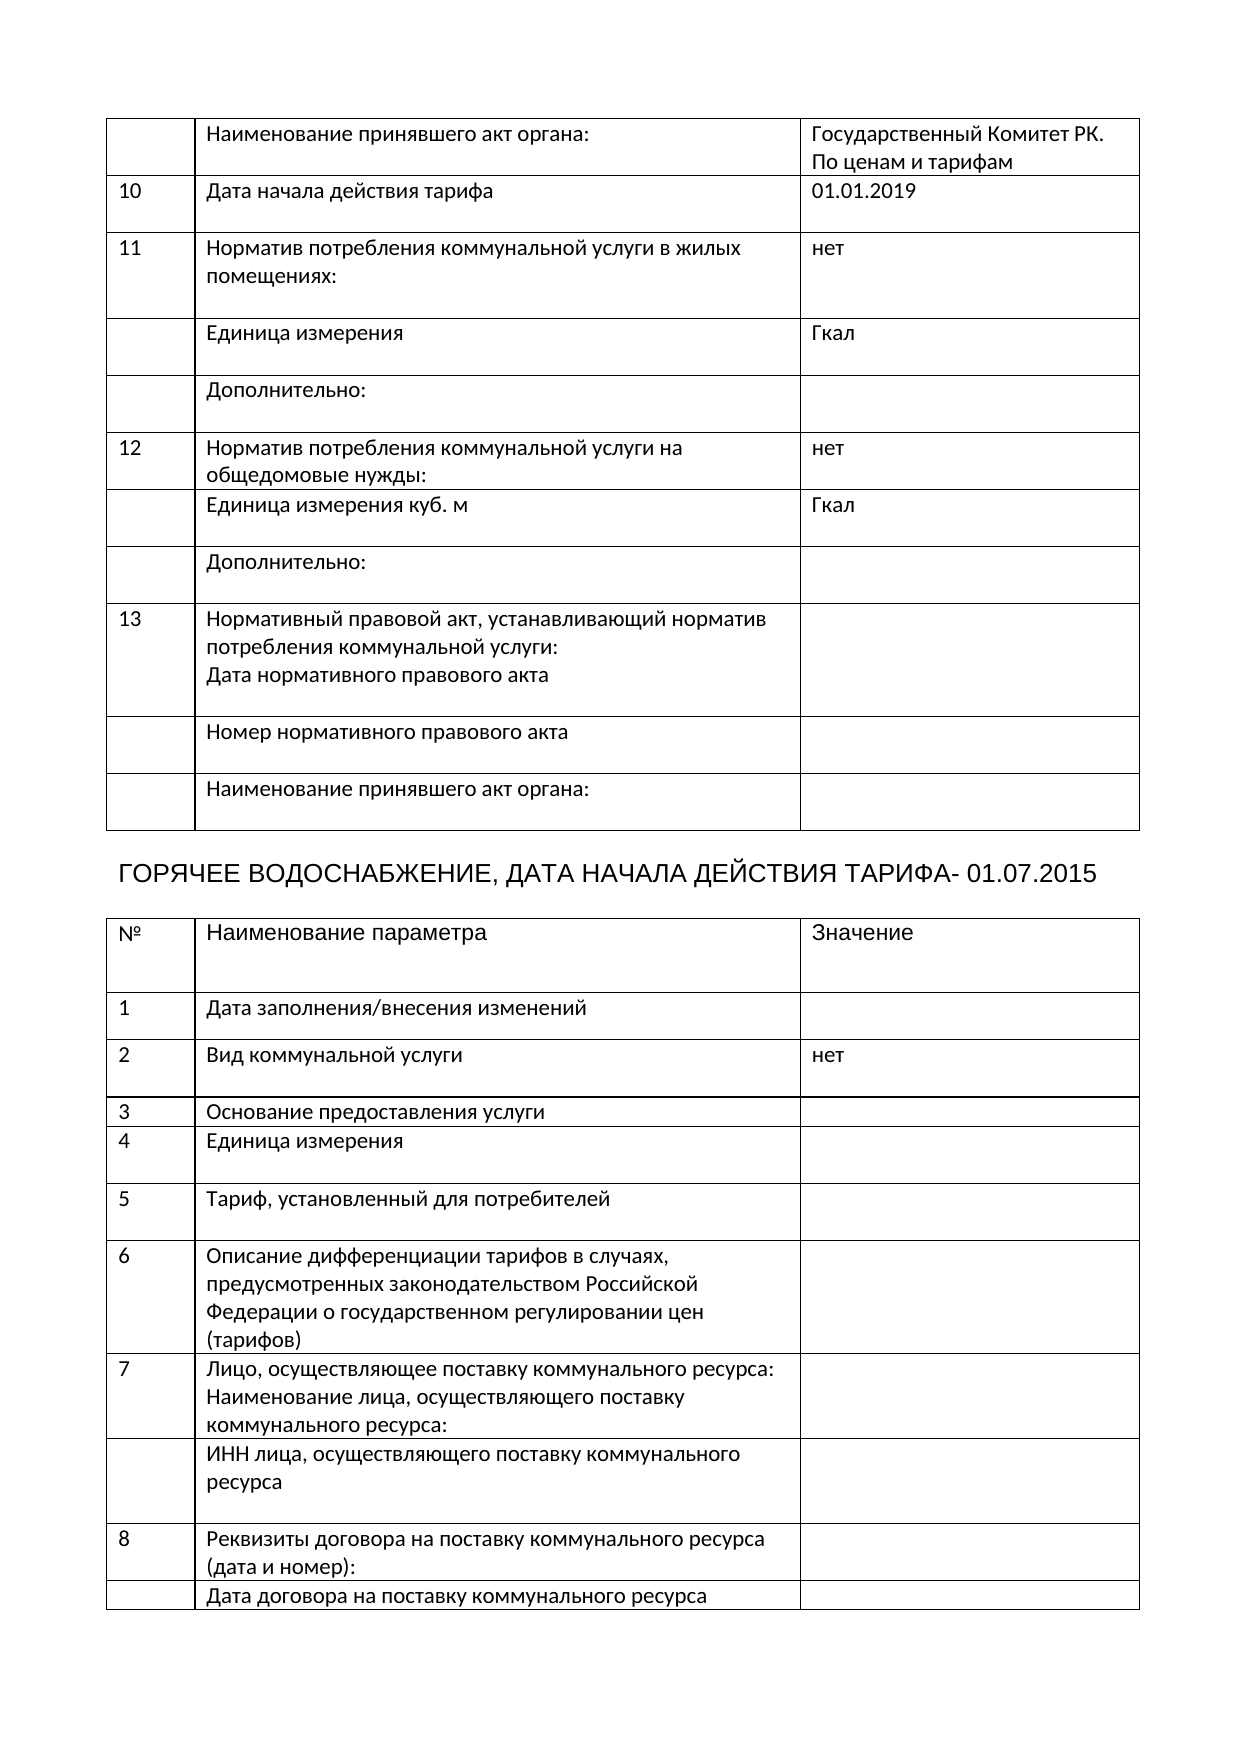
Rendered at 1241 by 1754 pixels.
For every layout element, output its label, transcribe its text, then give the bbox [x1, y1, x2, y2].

table_cell Номер нормативного правового акта [196, 717, 800, 773]
table_cell [801, 547, 1139, 603]
table_cell Дополнительно: [196, 547, 800, 603]
table_cell [801, 1241, 1139, 1353]
table_cell Описание дифференциации тарифов в случаях, предусмотренных законодательством Российской Федерации о государственном регулировании цен (тарифов) [196, 1241, 800, 1353]
table_cell Единица измерения куб. м [196, 490, 800, 546]
table_cell 2 [107, 1040, 194, 1096]
table_cell Норматив потребления коммунальной услуги на общедомовые нужды: [196, 433, 800, 489]
table_cell [801, 1439, 1139, 1523]
table_cell 4 [107, 1127, 194, 1183]
table_cell Наименование принявшего акт органа: [196, 119, 800, 175]
table_cell Тариф, установленный для потребителей [196, 1184, 800, 1240]
table_cell [801, 1098, 1139, 1126]
table_cell Единица измерения [196, 319, 800, 374]
table_cell [801, 1524, 1139, 1580]
table_cell [801, 774, 1139, 830]
table_cell [801, 1127, 1139, 1183]
table_cell [801, 376, 1139, 432]
table_cell Наименование принявшего акт органа: [196, 774, 800, 830]
table_cell Вид коммунальной услуги [196, 1040, 800, 1096]
table_cell [107, 376, 194, 432]
table_header № [107, 919, 194, 992]
table_cell Нормативный правовой акт, устанавливающий норматив потребления коммунальной услуги: Дата нормативного правового акта [196, 604, 800, 716]
table_cell 12 [107, 433, 194, 489]
table_cell 10 [107, 176, 194, 232]
table_cell Дата начала действия тарифа [196, 176, 800, 232]
table_cell ИНН лица, осуществляющего поставку коммунального ресурса [196, 1439, 800, 1523]
table_header Значение [801, 919, 1139, 992]
table_cell Основание предоставления услуги [196, 1098, 800, 1126]
table_cell 5 [107, 1184, 194, 1240]
table_cell Гкал [801, 319, 1139, 374]
table_cell 3 [107, 1098, 194, 1126]
table_cell [801, 604, 1139, 716]
table_cell [801, 1354, 1139, 1438]
table_cell [801, 1184, 1139, 1240]
table_cell 01.01.2019 [801, 176, 1139, 232]
table_cell Гкал [801, 490, 1139, 546]
table_cell 7 [107, 1354, 194, 1438]
table_cell 8 [107, 1524, 194, 1580]
table_cell нет [801, 433, 1139, 489]
table_cell Реквизиты договора на поставку коммунального ресурса (дата и номер): [196, 1524, 800, 1580]
table_cell Норматив потребления коммунальной услуги в жилых помещениях: [196, 233, 800, 317]
table_cell нет [801, 233, 1139, 317]
table_cell 1 [107, 993, 194, 1039]
table_header Наименование параметра [196, 919, 800, 992]
table_cell 6 [107, 1241, 194, 1353]
table_cell [107, 717, 194, 773]
table_cell [107, 1581, 194, 1609]
table_cell [107, 119, 194, 175]
table_cell [107, 490, 194, 546]
table_cell [801, 1581, 1139, 1609]
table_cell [196, 1581, 800, 1609]
text ГОРЯЧЕЕ ВОДОСНАБЖЕНИЕ, ДАТА НАЧАЛА ДЕЙСТВИЯ ТАРИФА- 01.07.2015 [118, 861, 1145, 888]
table_cell нет [801, 1040, 1139, 1096]
table_cell [107, 1439, 194, 1523]
table_cell 11 [107, 233, 194, 317]
table_cell [801, 993, 1139, 1039]
table_cell Дополнительно: [196, 376, 800, 432]
table_cell Лицо, осуществляющее поставку коммунального ресурса: Наименование лица, осуществляющего поставку коммунального ресурса: [196, 1354, 800, 1438]
table_cell [107, 774, 194, 830]
table_cell [107, 547, 194, 603]
table_cell Дата заполнения/внесения изменений [196, 993, 800, 1039]
table_cell Единица измерения [196, 1127, 800, 1183]
table_cell 13 [107, 604, 194, 716]
table_cell [801, 717, 1139, 773]
table_cell Государственный Комитет РК. По ценам и тарифам [801, 119, 1139, 175]
table_cell [107, 319, 194, 374]
